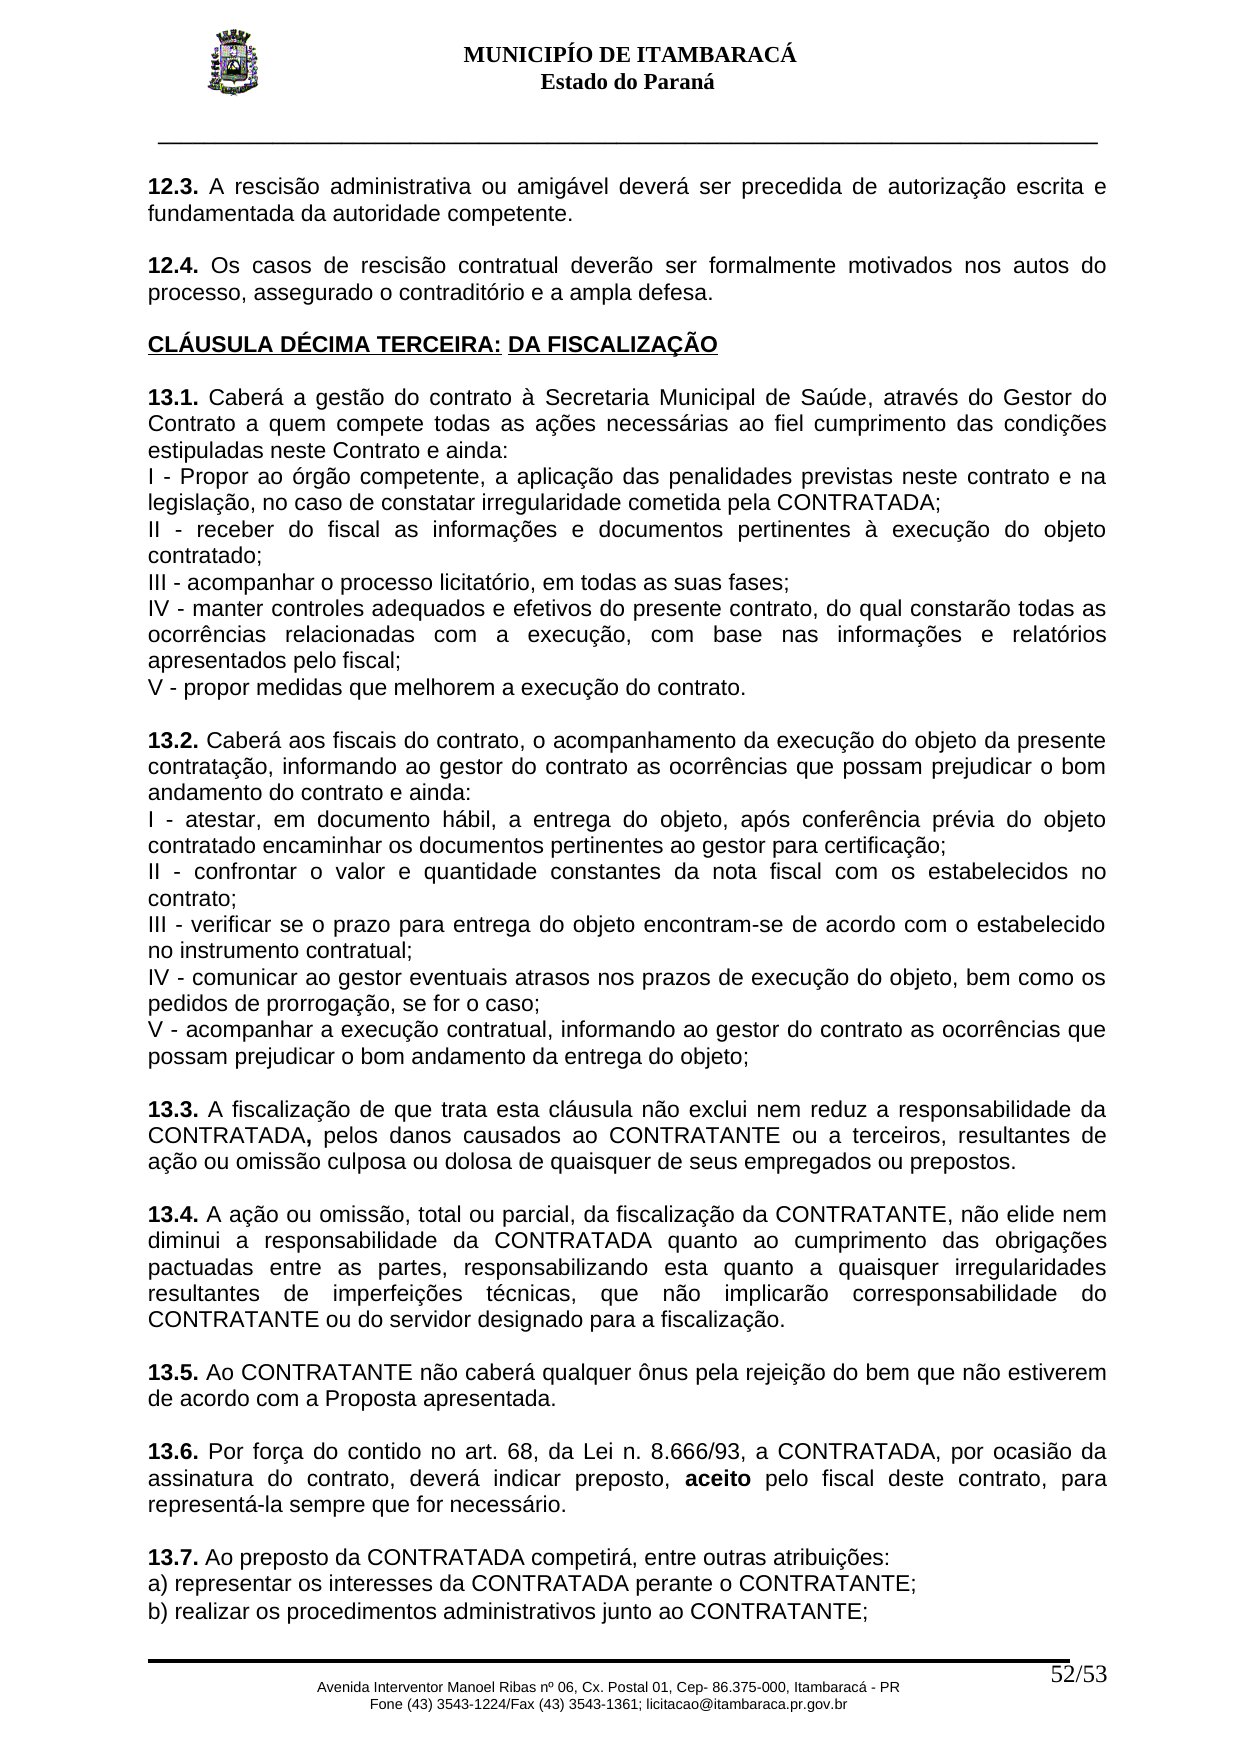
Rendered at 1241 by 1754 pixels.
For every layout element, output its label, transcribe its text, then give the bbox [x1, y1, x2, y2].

text 12.3. A rescisão administrativa ou amigável deverá ser precedida de autorização escrita e fundamentada da autoridade competente. [148, 173, 1107, 226]
text 13.4. A ação ou omissão, total ou parcial, da fiscalização da CONTRATANTE, não elide nem diminui a responsabilidade da CONTRATADA quanto ao cumprimento das obrigações pactuadas entre as partes, responsabilizando esta quanto a quaisquer irregularidades resultantes de imperfeições técnicas, que não implicarão corresponsabilidade do CONTRATANTE ou do servidor designado para a fiscalização. [148, 1201, 1107, 1333]
text 13.6. Por força do contido no art. 68, da Lei n. 8.666/93, a CONTRATADA, por ocasião da assinatura do contrato, deverá indicar preposto, aceito pelo fiscal deste contrato, para representá-la sempre que for necessário. [148, 1438, 1107, 1517]
text 13.5. Ao CONTRATANTE não caberá qualquer ônus pela rejeição do bem que não estiverem de acordo com a Proposta apresentada. [148, 1359, 1107, 1412]
text I - atestar, em documento hábil, a entrega do objeto, após conferência prévia do objeto contratado encaminhar os documentos pertinentes ao gestor para certificação; [148, 806, 1107, 858]
text 13.1. Caberá a gestão do contrato à Secretaria Municipal de Saúde, através do Gestor do Contrato a quem compete todas as ações necessárias ao fiel cumprimento das condições estipuladas neste Contrato e ainda: [148, 384, 1107, 463]
text IV - manter controles adequados e efetivos do presente contrato, do qual constarão todas as ocorrências relacionadas com a execução, com base nas informações e relatórios apresentados pelo fiscal; [148, 595, 1107, 674]
text III - verificar se o prazo para entrega do objeto encontram-se de acordo com o estabelecido no instrumento contratual; [148, 911, 1107, 964]
text 12.4. Os casos de rescisão contratual deverão ser formalmente motivados nos autos do processo, assegurado o contraditório e a ampla defesa. [148, 252, 1107, 305]
text a) representar os interesses da CONTRATADA perante o CONTRATANTE; [148, 1570, 1107, 1596]
text III - acompanhar o processo licitatório, em todas as suas fases; [148, 568, 1107, 595]
text IV - comunicar ao gestor eventuais atrasos nos prazos de execução do objeto, bem como os pedidos de prorrogação, se for o caso; [148, 964, 1107, 1016]
text 13.2. Caberá aos fiscais do contrato, o acompanhamento da execução do objeto da presente contratação, informando ao gestor do contrato as ocorrências que possam prejudicar o bom andamento do contrato e ainda: [148, 727, 1107, 806]
text I - Propor ao órgão competente, a aplicação das penalidades previstas neste contrato e na legislação, no caso de constatar irregularidade cometida pela CONTRATADA; [148, 463, 1107, 516]
text V - acompanhar a execução contratual, informando ao gestor do contrato as ocorrências que possam prejudicar o bom andamento da entrega do objeto; [148, 1016, 1107, 1069]
picture [206, 29, 261, 97]
text 13.7. Ao preposto da CONTRATADA competirá, entre outras atribuições: [148, 1543, 1107, 1570]
text b) realizar os procedimentos administrativos junto ao CONTRATANTE; [148, 1598, 1107, 1624]
text 13.3. A fiscalização de que trata esta cláusula não exclui nem reduz a responsabilidade da CONTRATADA, pelos danos causados ao CONTRATANTE ou a terceiros, resultantes de ação ou omissão culposa ou dolosa de quaisquer de seus empregados ou prepostos. [148, 1096, 1107, 1174]
text II - receber do fiscal as informações e documentos pertinentes à execução do objeto contratado; [148, 516, 1107, 568]
text CLÁUSULA DÉCIMA TERCEIRA: DA FISCALIZAÇÃO [148, 331, 1107, 358]
text II - confrontar o valor e quantidade constantes da nota fiscal com os estabelecidos no contrato; [148, 858, 1107, 911]
text V - propor medidas que melhorem a execução do contrato. [148, 674, 1107, 700]
